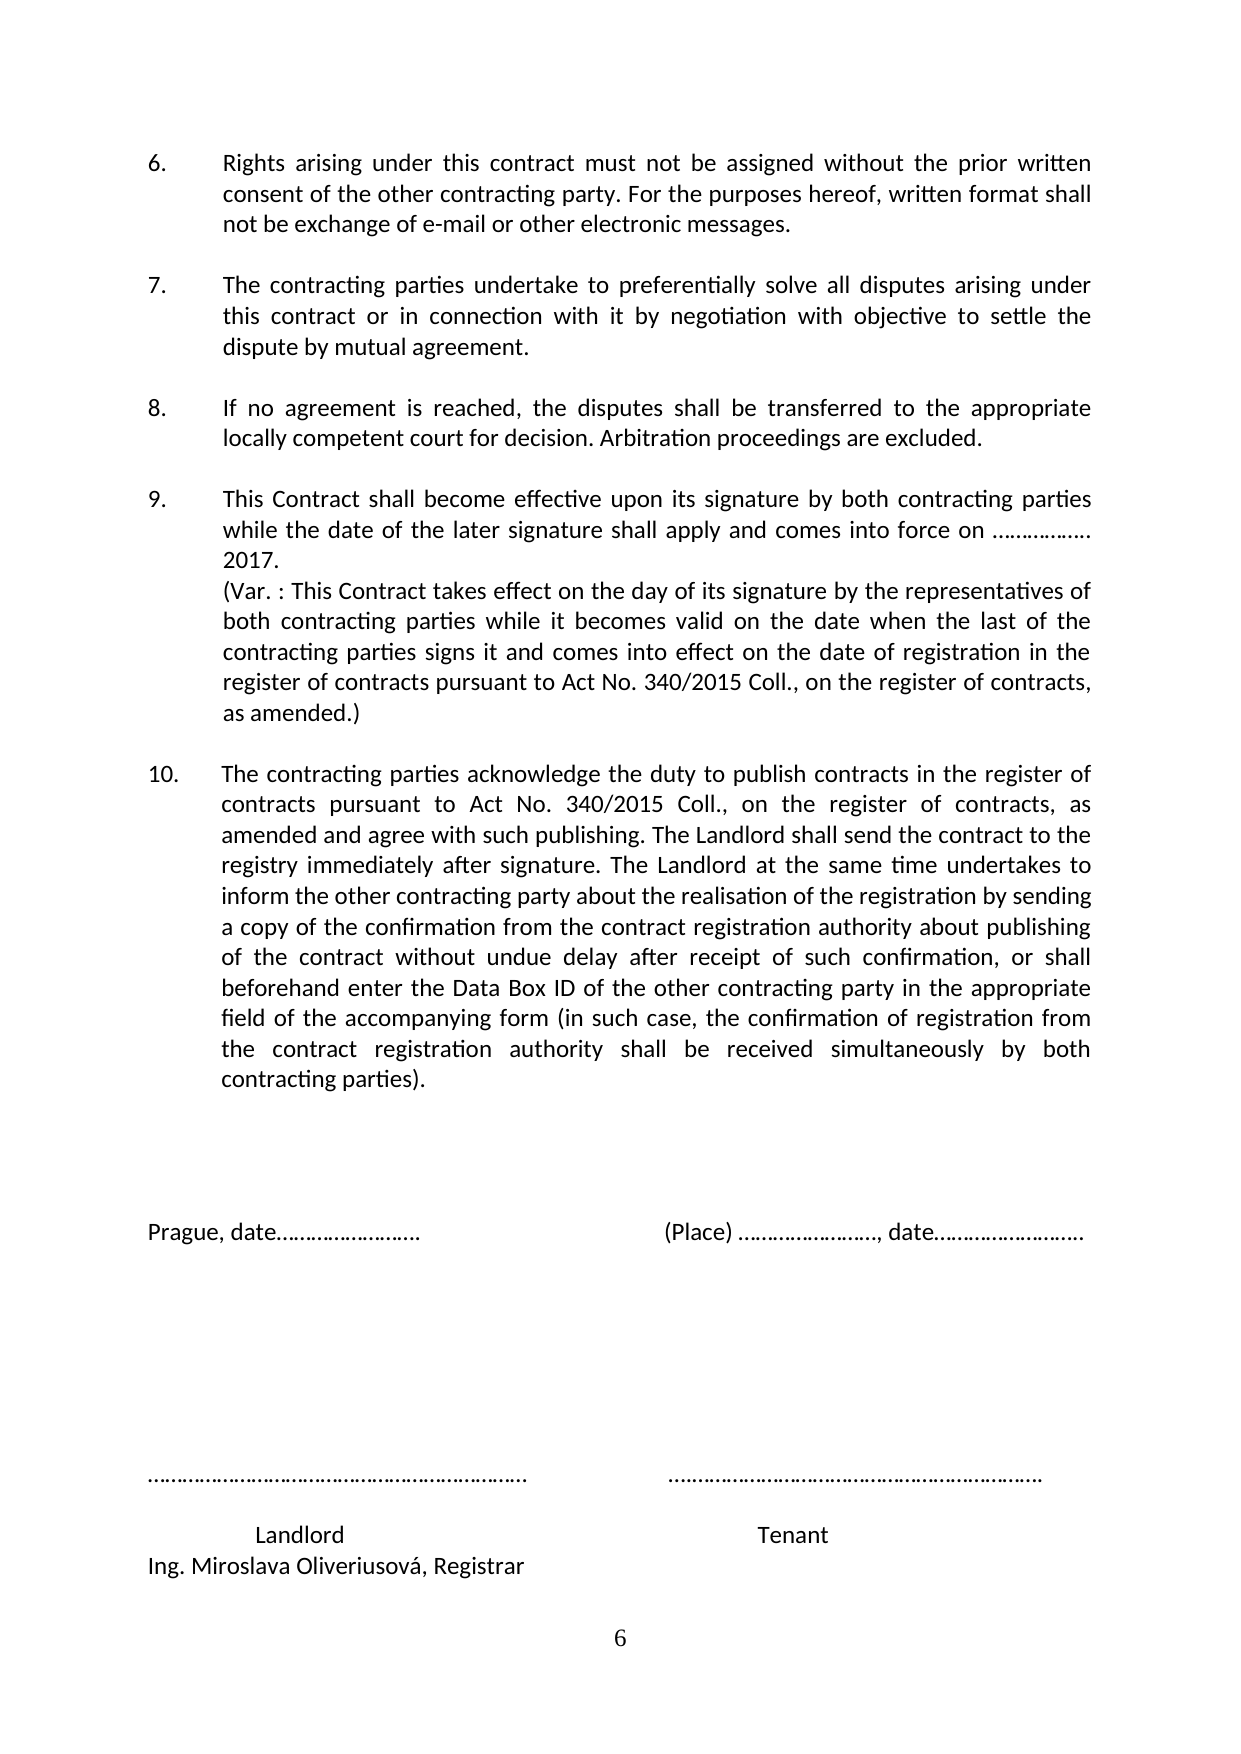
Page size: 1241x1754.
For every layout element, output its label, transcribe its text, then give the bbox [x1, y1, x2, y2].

list If no agreement is reached, the disputes shall be transferred to the appropriate locally competent court for decision. Arbitration proceedings are excluded. [148, 392, 1093, 453]
list Rights arising under this contract must not be assigned without the prior written consent of the other contracting party. For the purposes hereof, written format shall not be exchange of e-mail or other electronic messages. [148, 148, 1093, 239]
text ………………………………………………………… ….……………………………………………………. [148, 1458, 1093, 1489]
text Ing. Miroslava Oliveriusová, Registrar [148, 1550, 1093, 1580]
list The contracting parties undertake to preferentially solve all disputes arising under this contract or in connection with it by negotiation with objective to settle the dispute by mutual agreement. [148, 270, 1093, 361]
text 10. The contracting parties acknowledge the duty to publish contracts in the register of contracts pursuant to Act No. 340/2015 Coll., on the register of contracts, as amended and agree with such publishing. The Landlord shall send the contract to the registry immediately after signature. The Landlord at the same time undertakes to inform the other contracting party about the realisation of the registration by sending a copy of the confirmation from the contract registration authority about publishing of the contract without undue delay after receipt of such confirmation, or shall beforehand enter the Data Box ID of the other contracting party in the appropriate field of the accompanying form (in such case, the confirmation of registration from the contract registration authority shall be received simultaneously by both contracting parties). [148, 758, 1093, 1094]
list (Var. : This Contract takes effect on the day of its signature by the representatives of both contracting parties while it becomes valid on the date when the last of the contracting parties signs it and comes into effect on the date of registration in the register of contracts pursuant to Act No. 340/2015 Coll., on the register of contracts, as amended.) [223, 575, 1093, 727]
list This Contract shall become effective upon its signature by both contracting parties while the date of the later signature shall apply and comes into force on …………….. 2017. [148, 483, 1093, 575]
text Landlord Tenant [148, 1519, 1093, 1550]
text Prague, date……………………. (Place) ……………………, date…………………….. [148, 1216, 1093, 1246]
